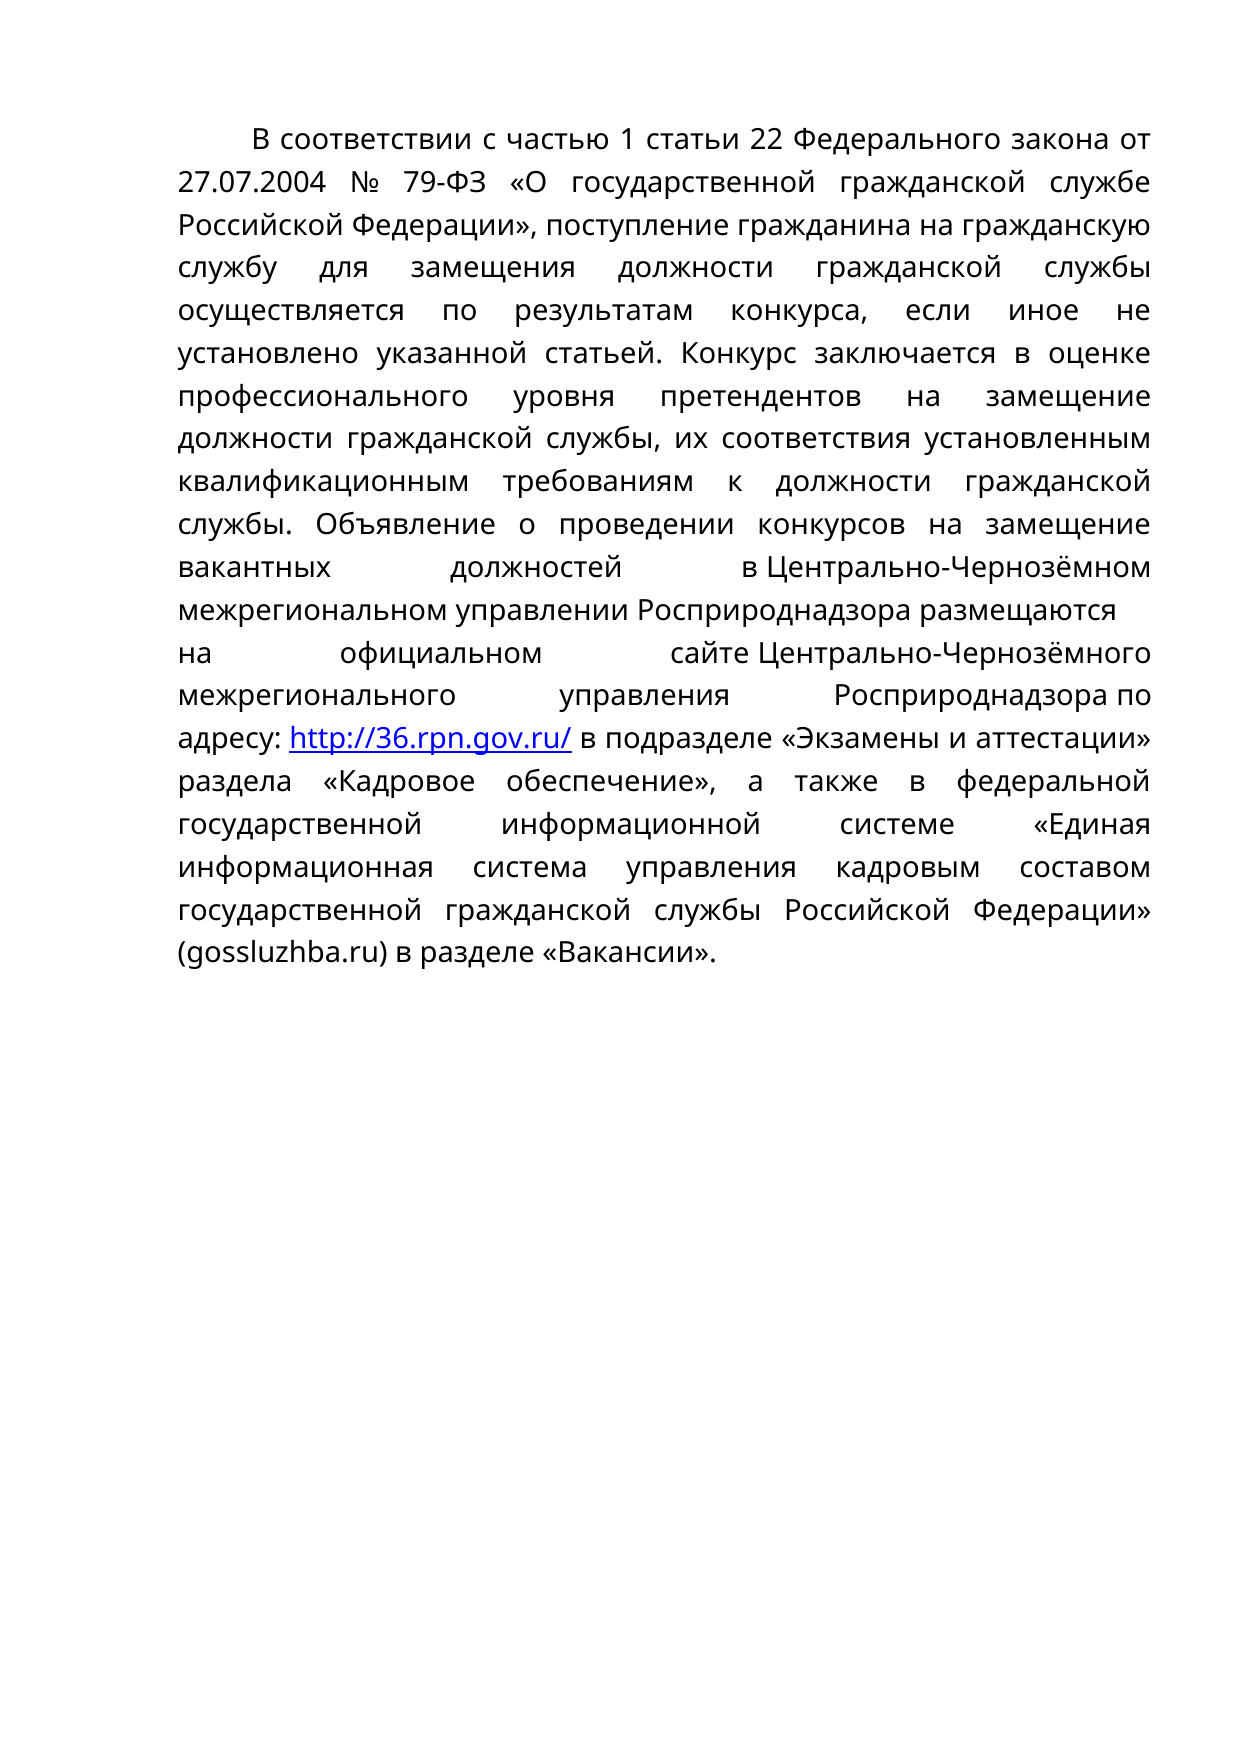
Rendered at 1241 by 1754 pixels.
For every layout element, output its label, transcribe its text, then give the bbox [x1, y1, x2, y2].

text В соответствии с частью 1 статьи 22 Федерального закона от 27.07.2004 № 79-ФЗ «О государственной гражданской службе Российской Федерации», поступление гражданина на гражданскую службу для замещения должности гражданской службы осуществляется по результатам конкурса, если иное не установлено указанной статьей. Конкурс заключается в оценке профессионального уровня претендентов на замещение должности гражданской службы, их соответствия установленным квалификационным требованиям к должности гражданской службы. Объявление о проведении конкурсов на замещение вакантных должностей в Центрально-Чернозёмном межрегиональном управлении Росприроднадзора размещаются на официальном сайте Центрально-Чернозёмного межрегионального управления Росприроднадзора по адресу: http://36.rpn.gov.ru/ в подразделе «Экзамены и аттестации» раздела «Кадровое обеспечение», а также в федеральной государственной информационной системе «Единая информационная система управления кадровым составом государственной гражданской службы Российской Федерации» (gossluzhba.ru) в разделе «Вакансии». [177, 118, 1152, 971]
